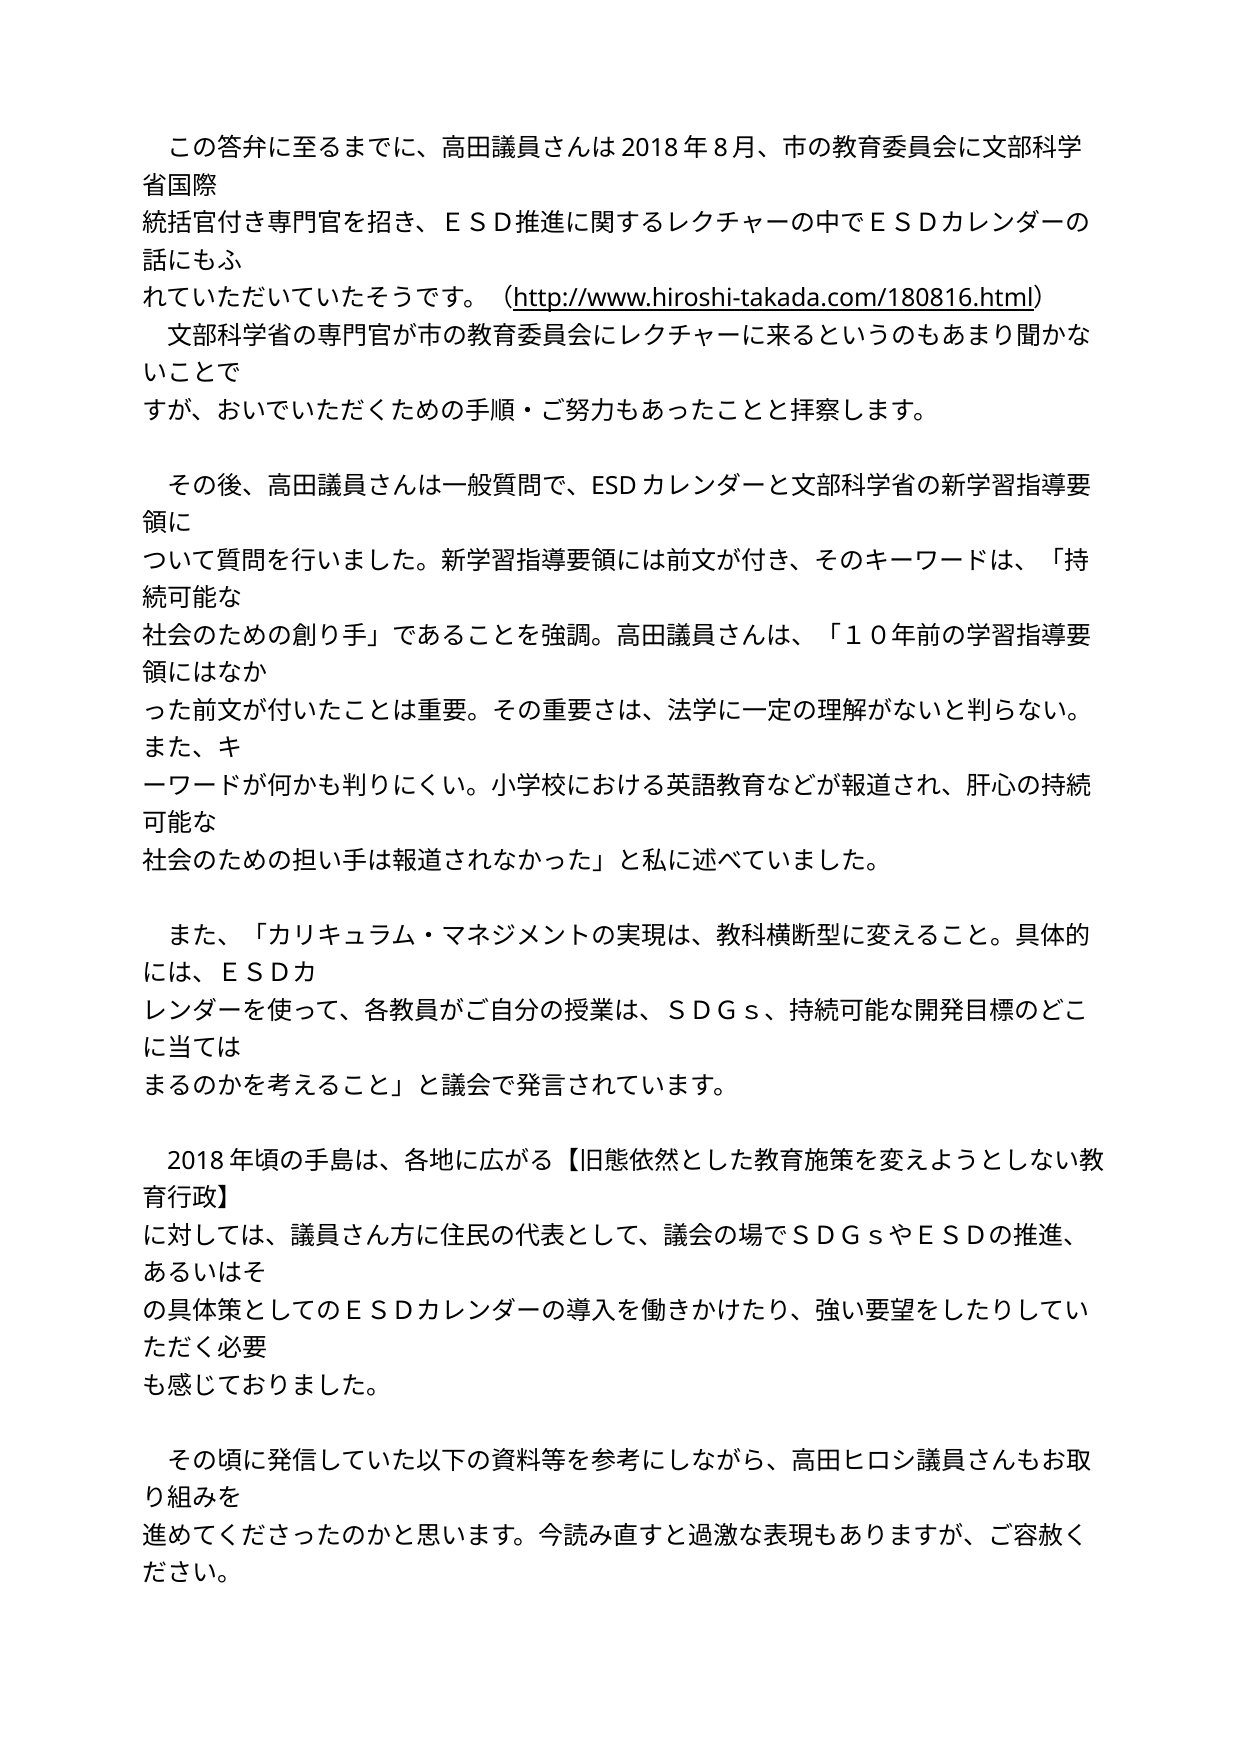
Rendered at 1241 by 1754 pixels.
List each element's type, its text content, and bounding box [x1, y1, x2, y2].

text 文部科学省の専門官が市の教育委員会にレクチャーに来るというのもあまり聞かないことで [142, 314, 1104, 389]
text 社会のための創り手」であることを強調。高田議員さんは、「１０年前の学習指導要領にはなか [142, 614, 1104, 689]
text の具体策としてのＥＳＤカレンダーの導入を働きかけたり、強い要望をしたりしていただく必要 [142, 1289, 1104, 1364]
text その後、高田議員さんは一般質問で、ESDカレンダーと文部科学省の新学習指導要領に [142, 464, 1104, 539]
text 2018年頃の手島は、各地に広がる【旧態依然とした教育施策を変えようとしない教育行政】 [142, 1139, 1104, 1214]
text レンダーを使って、各教員がご自分の授業は、ＳＤＧｓ、持続可能な開発目標のどこに当ては [142, 989, 1104, 1064]
text この答弁に至るまでに、高田議員さんは2018年8月、市の教育委員会に文部科学省国際 [142, 127, 1104, 202]
text まるのかを考えること」と議会で発言されています。 [142, 1064, 1104, 1102]
text れていただいていたそうです。（http://www.hiroshi-takada.com/180816.html） [142, 277, 1104, 314]
text 進めてくださったのかと思います。今読み直すと過激な表現もありますが、ご容赦ください。 [142, 1514, 1104, 1589]
text った前文が付いたことは重要。その重要さは、法学に一定の理解がないと判らない。また、キ [142, 689, 1104, 764]
text すが、おいでいただくための手順・ご努力もあったことと拝察します。 [142, 389, 1104, 427]
text も感じておりました。 [142, 1364, 1104, 1402]
text 社会のための担い手は報道されなかった」と私に述べていました。 [142, 839, 1104, 877]
text また、「カリキュラム・マネジメントの実現は、教科横断型に変えること。具体的には、ＥＳＤカ [142, 914, 1104, 989]
text 統括官付き専門官を招き、ＥＳＤ推進に関するレクチャーの中でＥＳＤカレンダーの話にもふ [142, 202, 1104, 277]
text その頃に発信していた以下の資料等を参考にしながら、高田ヒロシ議員さんもお取り組みを [142, 1439, 1104, 1514]
text ついて質問を行いました。新学習指導要領には前文が付き、そのキーワードは、「持続可能な [142, 539, 1104, 614]
text に対しては、議員さん方に住民の代表として、議会の場でＳＤＧｓやＥＳＤの推進、あるいはそ [142, 1214, 1104, 1289]
text ーワードが何かも判りにくい。小学校における英語教育などが報道され、肝心の持続可能な [142, 764, 1104, 839]
